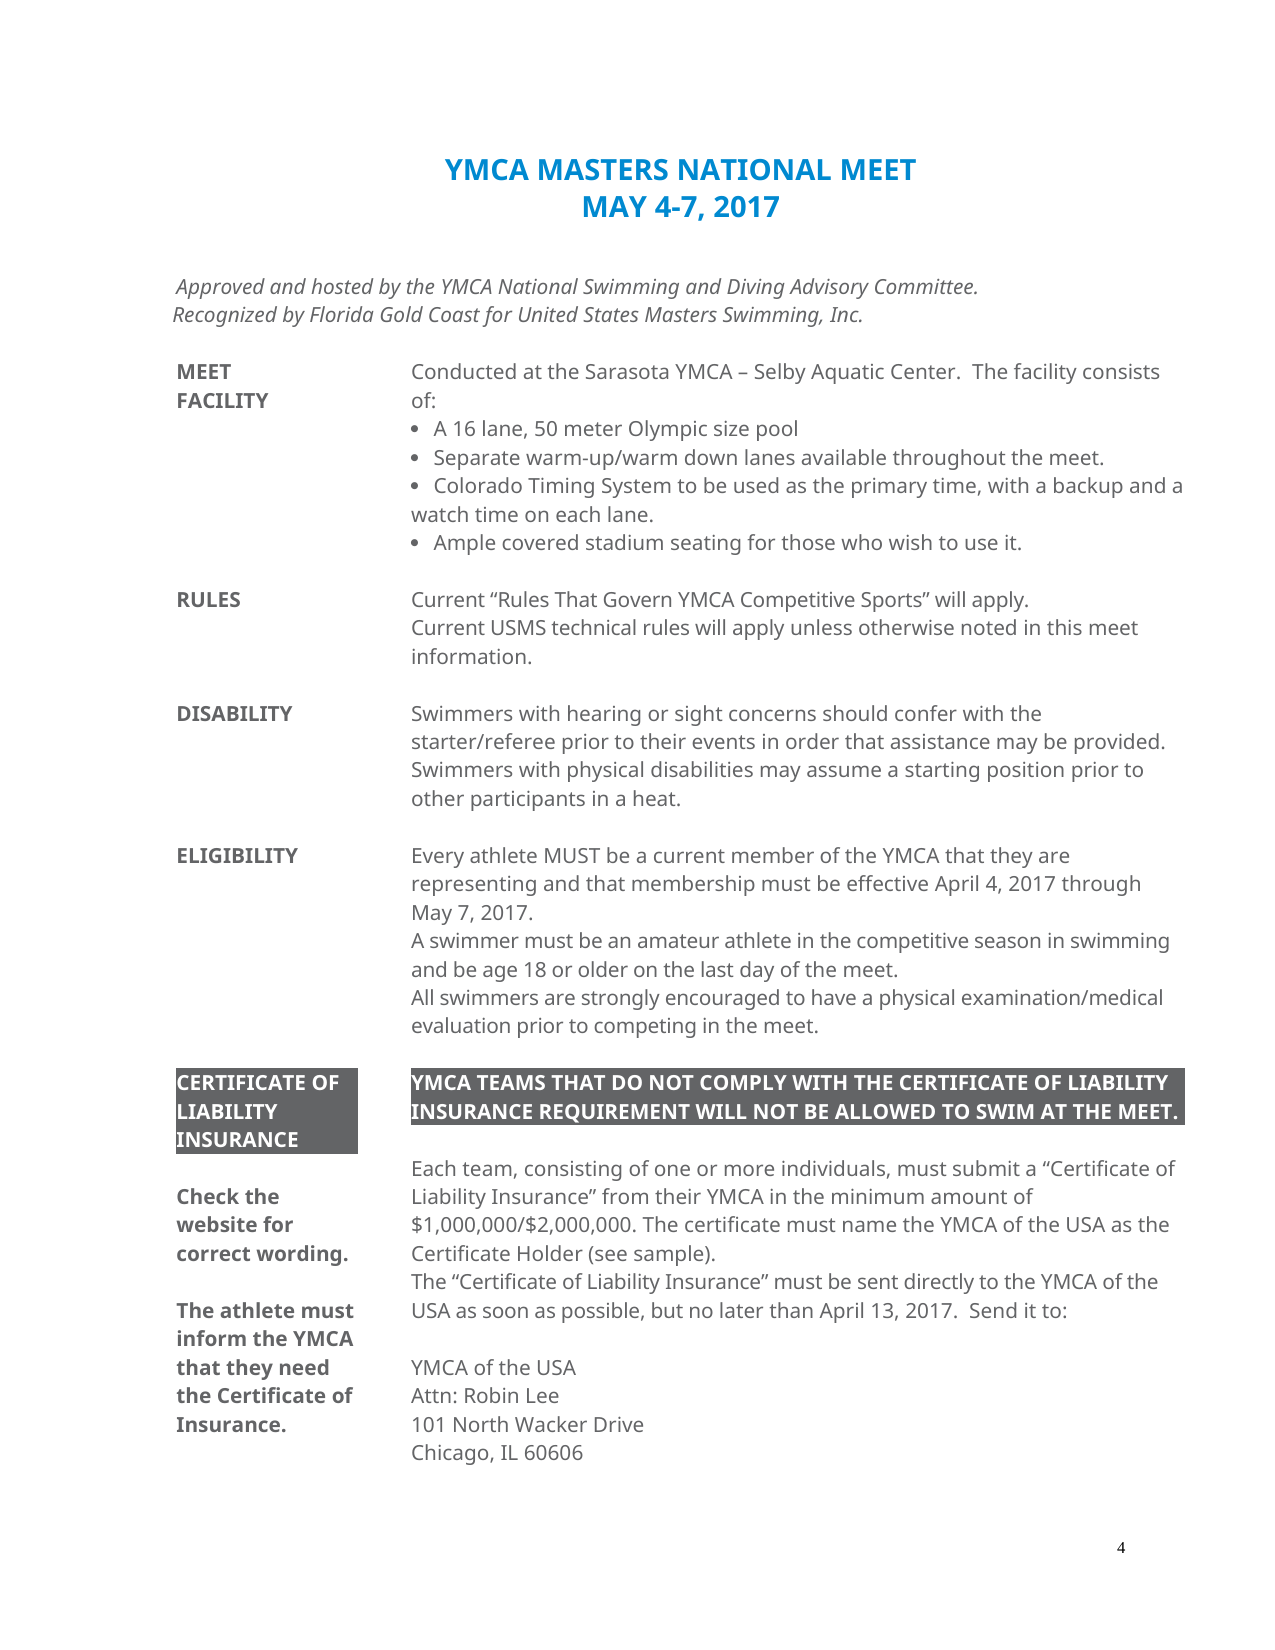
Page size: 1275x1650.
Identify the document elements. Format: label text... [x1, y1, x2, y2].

table_cell Conducted at the Sarasota YMCA – Selby Aquatic Center. The facility consists of: A 16 lane, 50 meter Olympic size pool Separate warm-up/warm down lanes available throughout the meet. Colorado Timing System to be used as the primary time, with a backup and a watch time on each lane. Ample covered stadium seating for those who wish to use it. [385, 358, 1211, 585]
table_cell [150, 1069, 384, 1495]
table_cell DISABILITY [150, 699, 384, 841]
table_cell Every athlete MUST be a current member of the YMCA that they are representing and that membership must be effective April 4, 2017 through May 7, 2017. A swimmer must be an amateur athlete in the competitive season in swimming and be age 18 or older on the last day of the meet. All swimmers are strongly encouraged to have a physical examination/medical evaluation prior to competing in the meet. [385, 841, 1211, 1068]
table_cell Swimmers with hearing or sight concerns should confer with the starter/referee prior to their events in order that assistance may be provided. Swimmers with physical disabilities may assume a starting position prior to other participants in a heat. [385, 699, 1211, 841]
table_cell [385, 1069, 1211, 1495]
table_cell ELIGIBILITY [150, 841, 384, 1068]
table_cell Current “Rules That Govern YMCA Competitive Sports” will apply. Current USMS technical rules will apply unless otherwise noted in this meet information. [385, 585, 1211, 699]
table_cell RULES [150, 585, 384, 699]
table_header YMCA MASTERS NATIONAL MEET May 4-7, 2017 Approved and hosted by the YMCA National Swimming and Diving Advisory Committee. Recognized by Florida Gold Coast for United States Masters Swimming, Inc. [150, 150, 1211, 357]
table_cell MEET FACILITY [150, 358, 384, 585]
